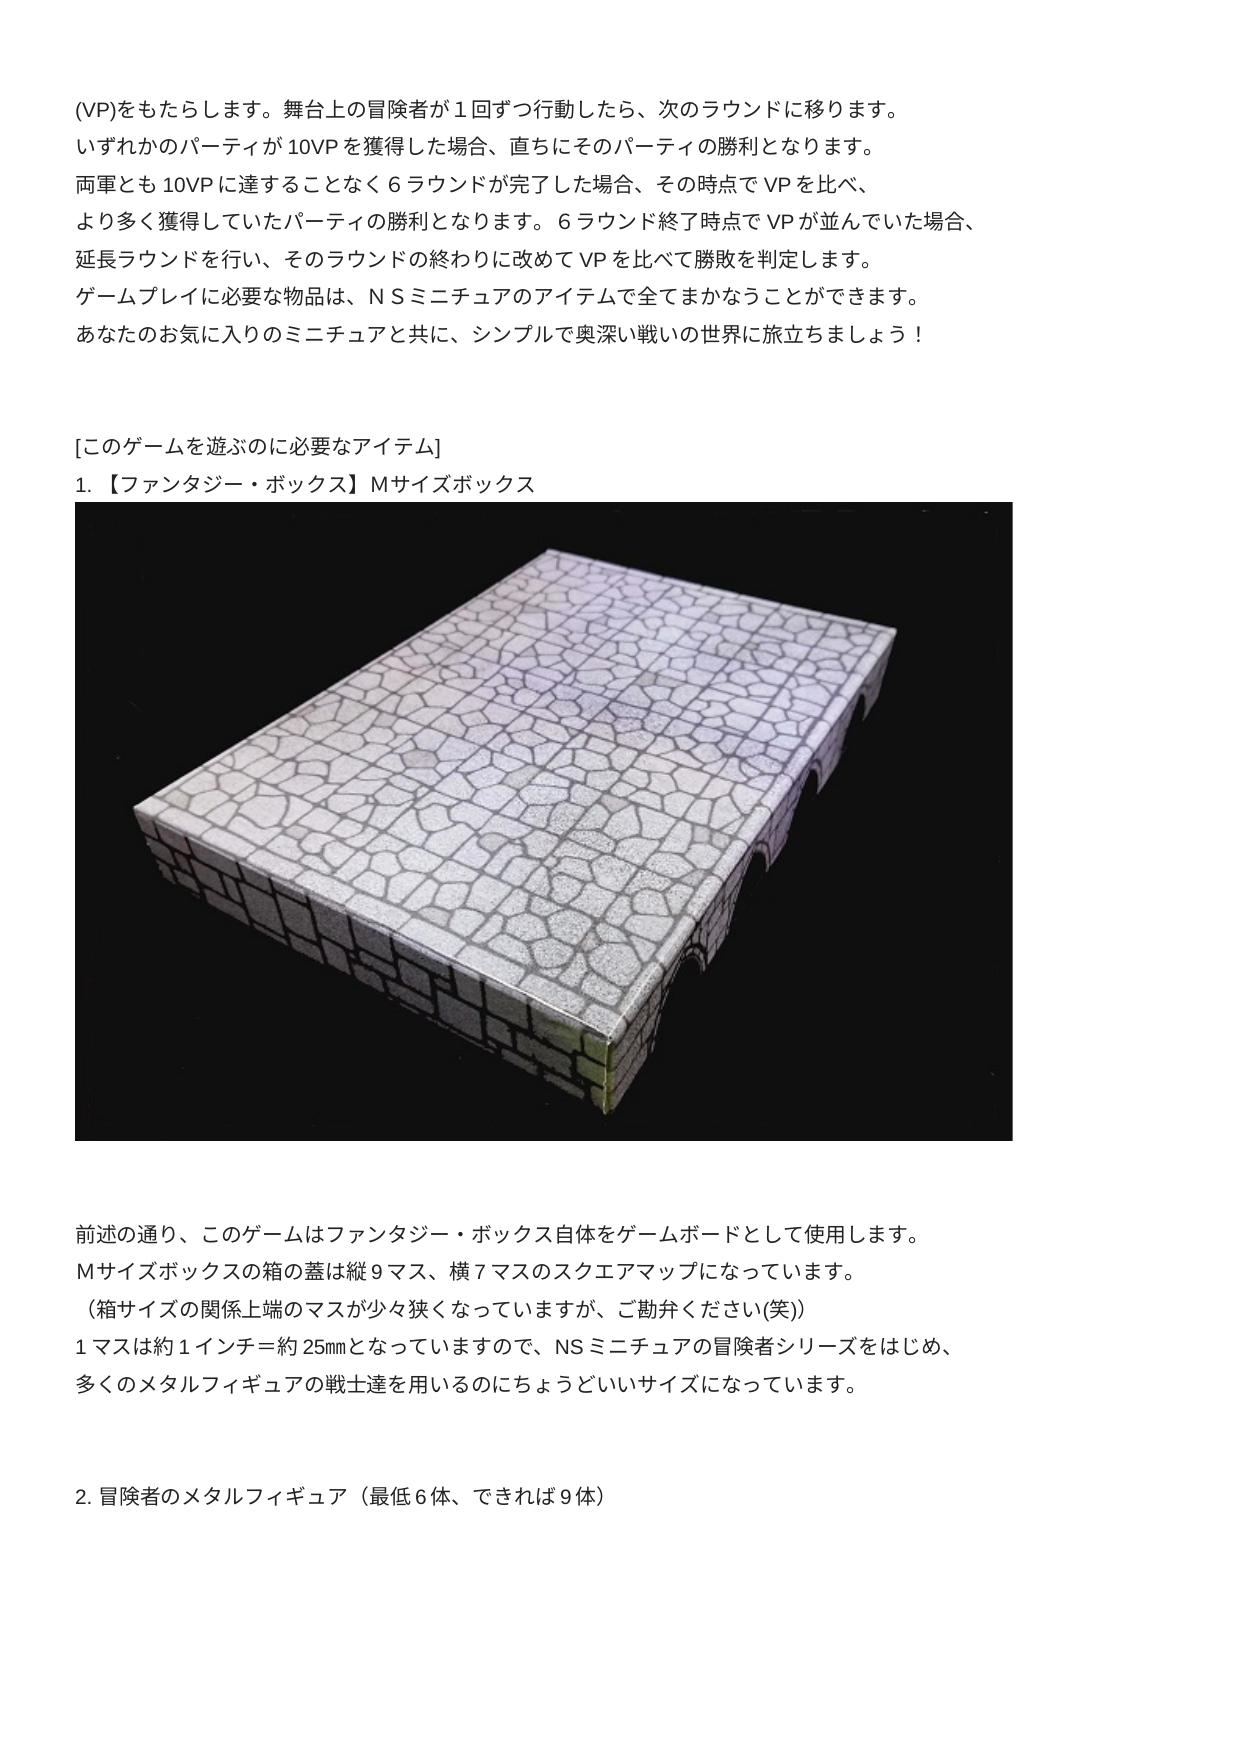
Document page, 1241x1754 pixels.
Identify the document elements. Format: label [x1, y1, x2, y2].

picture [75, 502, 1013, 1141]
text [75, 89, 1165, 1514]
